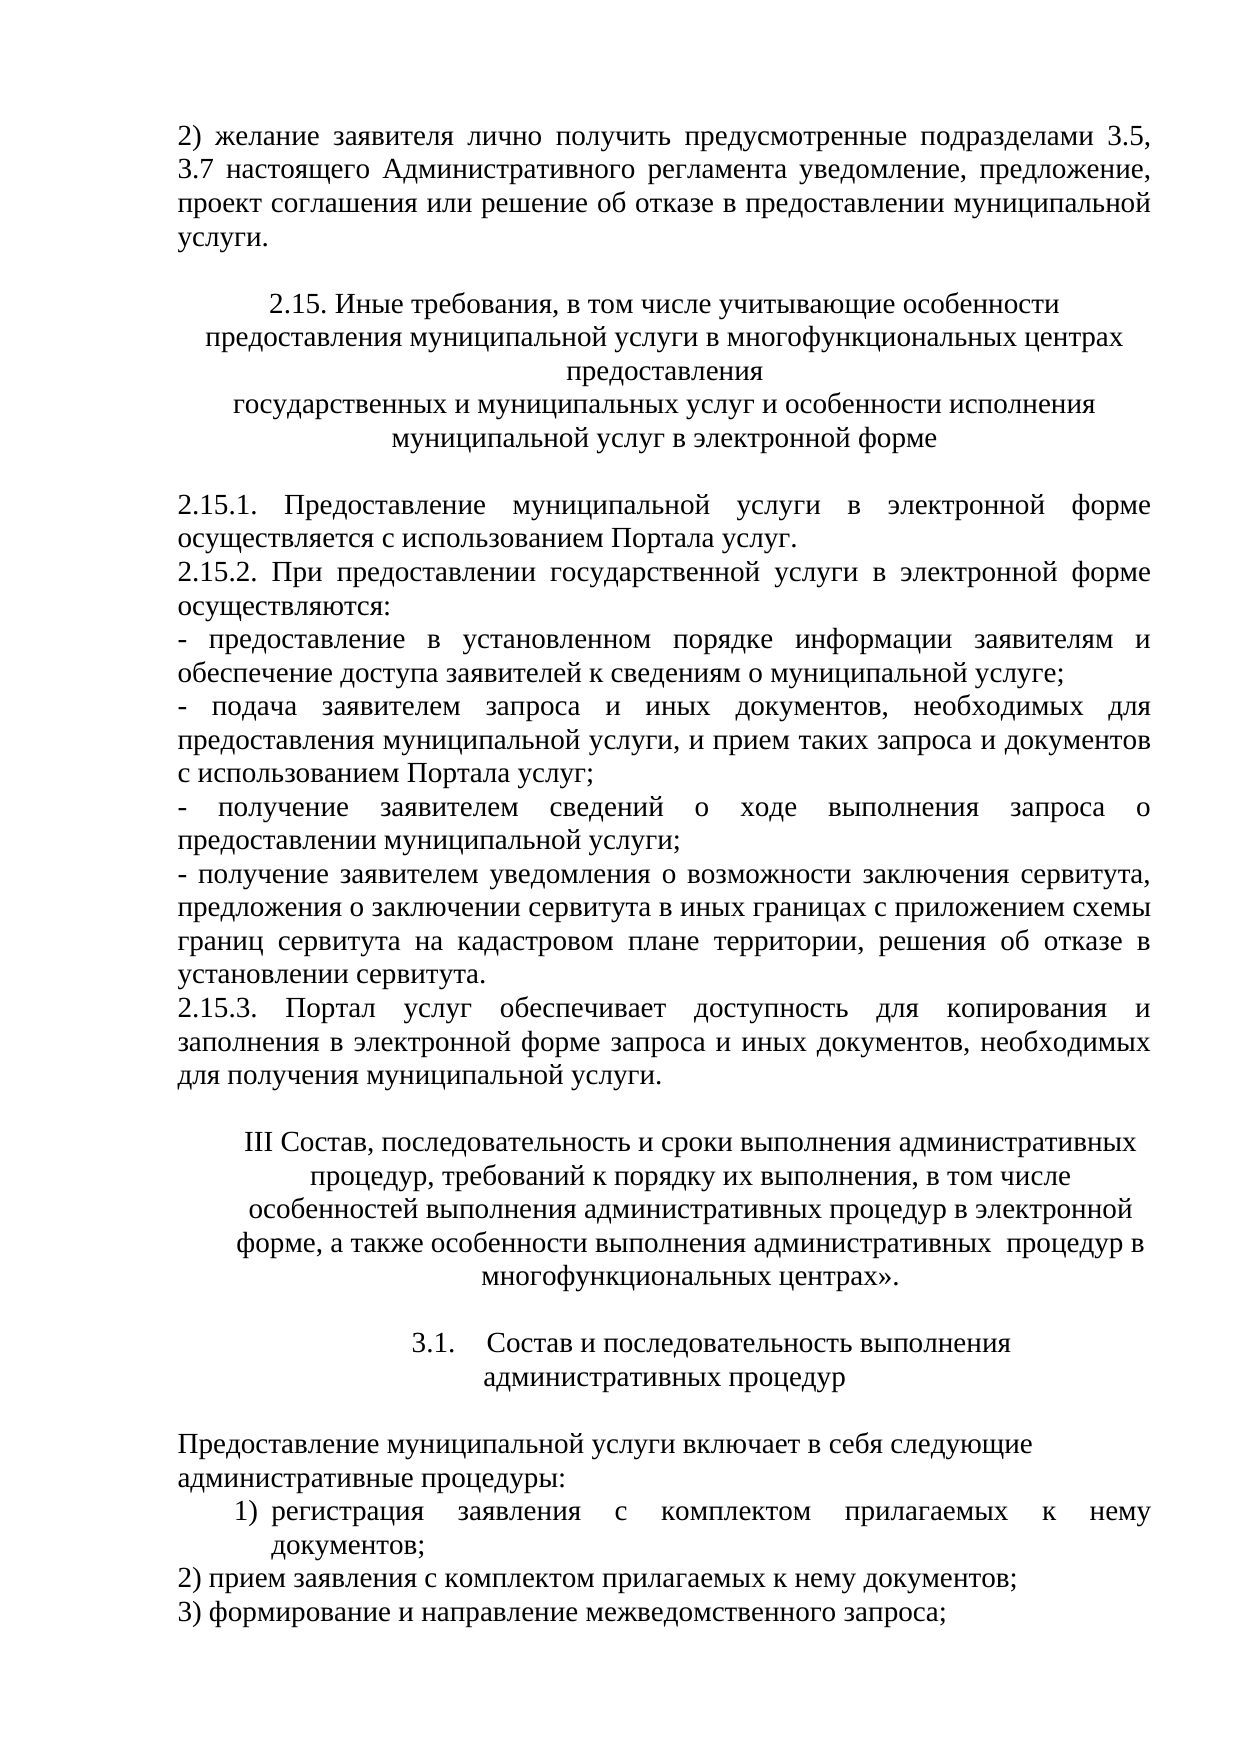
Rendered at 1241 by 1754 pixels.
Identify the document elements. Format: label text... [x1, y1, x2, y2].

text 2) прием заявления с комплектом прилагаемых к нему документов; [177, 1560, 1152, 1594]
text - подача заявителем запроса и иных документов, необходимых для предоставления муниципальной услуги, и прием таких запроса и документов с использованием Портала услуг; [177, 688, 1152, 789]
text 2) желание заявителя лично получить предусмотренные подразделами 3.5, 3.7 настоящего Административного регламента уведомление, предложение, проект соглашения или решение об отказе в предоставлении муниципальной услуги. [177, 118, 1152, 252]
text 2.15.2. При предоставлении государственной услуги в электронной форме осуществляются: [177, 554, 1152, 621]
list III Состав, последовательность и сроки выполнения административных процедур, требований к порядку их выполнения, в том числе особенностей выполнения административных процедур в электронной форме, а также особенности выполнения административных процедур в многофункциональных центрах». [229, 1124, 1152, 1292]
text государственных и муниципальных услуг и особенности исполнения муниципальной услуг в электронной форме [177, 386, 1152, 453]
text 2.15.3. Портал услуг обеспечивает доступность для копирования и заполнения в электронной форме запроса и иных документов, необходимых для получения муниципальной услуги. [177, 990, 1152, 1091]
text 3) формирование и направление межведомственного запроса; [177, 1594, 1152, 1627]
text 2.15. Иные требования, в том числе учитывающие особенности предоставления муниципальной услуги в многофункциональных центрах предоставления [177, 286, 1152, 386]
text - предоставление в установленном порядке информации заявителям и обеспечение доступа заявителей к сведениям о муниципальной услуге; [177, 621, 1152, 688]
text - получение заявителем сведений о ходе выполнения запроса о предоставлении муниципальной услуги; [177, 789, 1152, 856]
text - получение заявителем уведомления о возможности заключения сервитута, предложения о заключении сервитута в иных границах с приложением схемы границ сервитута на кадастровом плане территории, решения об отказе в установлении сервитута. [177, 856, 1152, 990]
list регистрация заявления с комплектом прилагаемых к нему документов; [233, 1493, 1152, 1560]
text 2.15.1. Предоставление муниципальной услуги в электронной форме осуществляется с использованием Портала услуг. [177, 487, 1152, 554]
text Предоставление муниципальной услуги включает в себя следующие административные процедуры: [177, 1426, 1152, 1493]
list Состав и последовательность выполнения [271, 1326, 1152, 1359]
text административных процедур [177, 1359, 1152, 1393]
